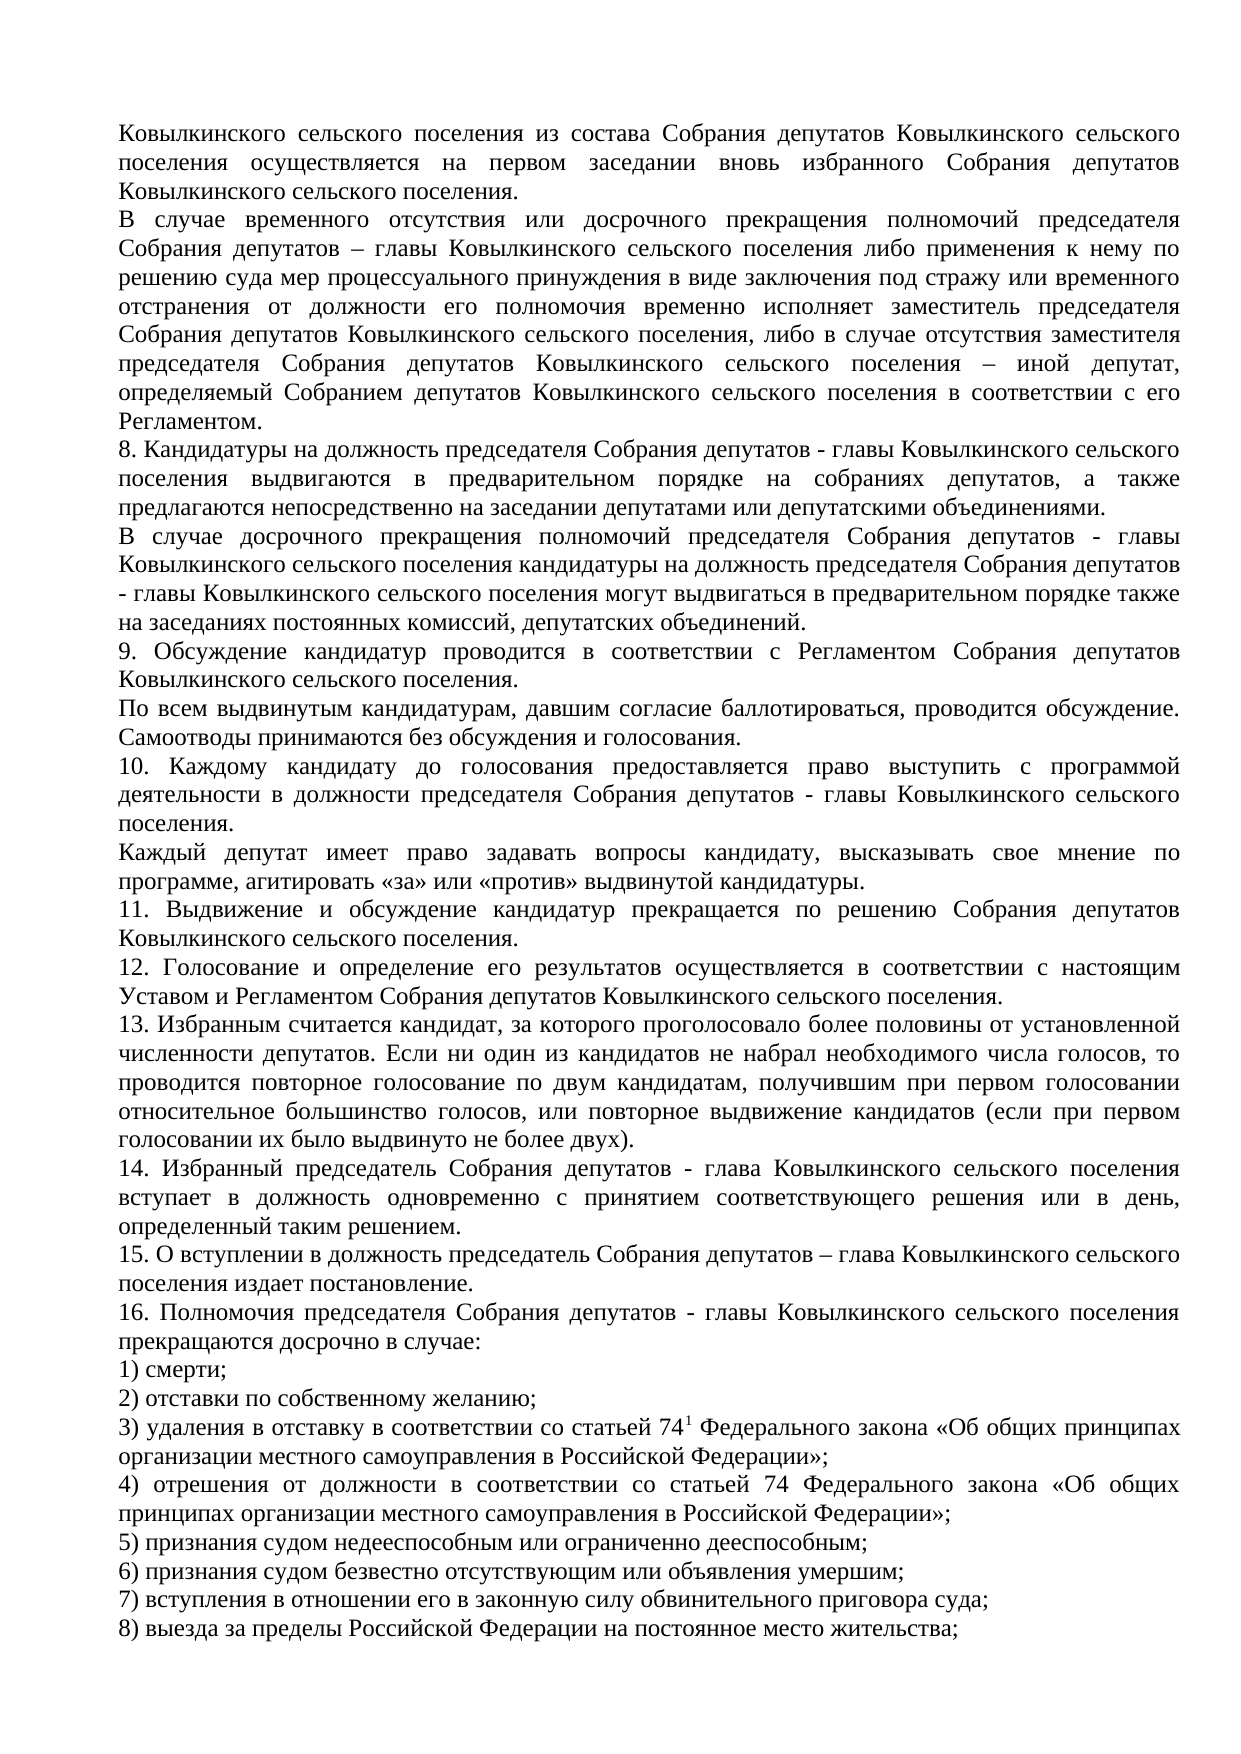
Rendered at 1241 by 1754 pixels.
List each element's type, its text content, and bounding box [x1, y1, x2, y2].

text 16. Полномочия председателя Собрания депутатов - главы Ковылкинского сельского поселения прекращаются досрочно в случае: [118, 1297, 1181, 1354]
text Каждый депутат имеет право задавать вопросы кандидату, высказывать свое мнение по программе, агитировать «за» или «против» выдвинутой кандидатуры. [118, 837, 1181, 894]
text 8) выезда за пределы Российской Федерации на постоянное место жительства; [118, 1613, 1181, 1642]
text 3) удаления в отставку в соответствии со статьей 741 Федерального закона «Об общих принципах организации местного самоуправления в Российской Федерации»; [118, 1412, 1181, 1469]
text 5) признания судом недееспособным или ограниченно дееспособным; [118, 1527, 1181, 1556]
text 12. Голосование и определение его результатов осуществляется в соответствии с настоящим Уставом и Регламентом Собрания депутатов Ковылкинского сельского поселения. [118, 952, 1181, 1009]
text 4) отрешения от должности в соответствии со статьей 74 Федерального закона «Об общих принципах организации местного самоуправления в Российской Федерации»; [118, 1469, 1181, 1527]
text 15. О вступлении в должность председатель Собрания депутатов – глава Ковылкинского сельского поселения издает постановление. [118, 1239, 1181, 1297]
text В случае временного отсутствия или досрочного прекращения полномочий председателя Собрания депутатов – главы Ковылкинского сельского поселения либо применения к нему по решению суда мер процессуального принуждения в виде заключения под стражу или временного отстранения от должности его полномочия временно исполняет заместитель председателя Собрания депутатов Ковылкинского сельского поселения, либо в случае отсутствия заместителя председателя Собрания депутатов Ковылкинского сельского поселения – иной депутат, определяемый Собранием депутатов Ковылкинского сельского поселения в соответствии с его Регламентом. [118, 204, 1181, 434]
text 11. Выдвижение и обсуждение кандидатур прекращается по решению Собрания депутатов Ковылкинского сельского поселения. [118, 894, 1181, 952]
text 7) вступления в отношении его в законную силу обвинительного приговора суда; [118, 1584, 1181, 1613]
text 8. Кандидатуры на должность председателя Собрания депутатов - главы Ковылкинского сельского поселения выдвигаются в предварительном порядке на собраниях депутатов, а также предлагаются непосредственно на заседании депутатами или депутатскими объединениями. [118, 434, 1181, 521]
text 9. Обсуждение кандидатур проводится в соответствии с Регламентом Собрания депутатов Ковылкинского сельского поселения. [118, 636, 1181, 693]
text 14. Избранный председатель Собрания депутатов - глава Ковылкинского сельского поселения вступает в должность одновременно с принятием соответствующего решения или в день, определенный таким решением. [118, 1153, 1181, 1239]
text 6) признания судом безвестно отсутствующим или объявления умершим; [118, 1556, 1181, 1584]
text 13. Избранным считается кандидат, за которого проголосовало более половины от установленной численности депутатов. Если ни один из кандидатов не набрал необходимого числа голосов, то проводится повторное голосование по двум кандидатам, получившим при первом голосовании относительное большинство голосов, или повторное выдвижение кандидатов (если при первом голосовании их было выдвинуто не более двух). [118, 1009, 1181, 1153]
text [118, 118, 1181, 204]
text 10. Каждому кандидату до голосования предоставляется право выступить с программой деятельности в должности председателя Собрания депутатов - главы Ковылкинского сельского поселения. [118, 751, 1181, 837]
text По всем выдвинутым кандидатурам, давшим согласие баллотироваться, проводится обсуждение. Самоотводы принимаются без обсуждения и голосования. [118, 693, 1181, 751]
text В случае досрочного прекращения полномочий председателя Собрания депутатов - главы Ковылкинского сельского поселения кандидатуры на должность председателя Собрания депутатов - главы Ковылкинского сельского поселения могут выдвигаться в предварительном порядке также на заседаниях постоянных комиссий, депутатских объединений. [118, 521, 1181, 636]
text 2) отставки по собственному желанию; [118, 1383, 1181, 1412]
text 1) смерти; [118, 1354, 1181, 1383]
